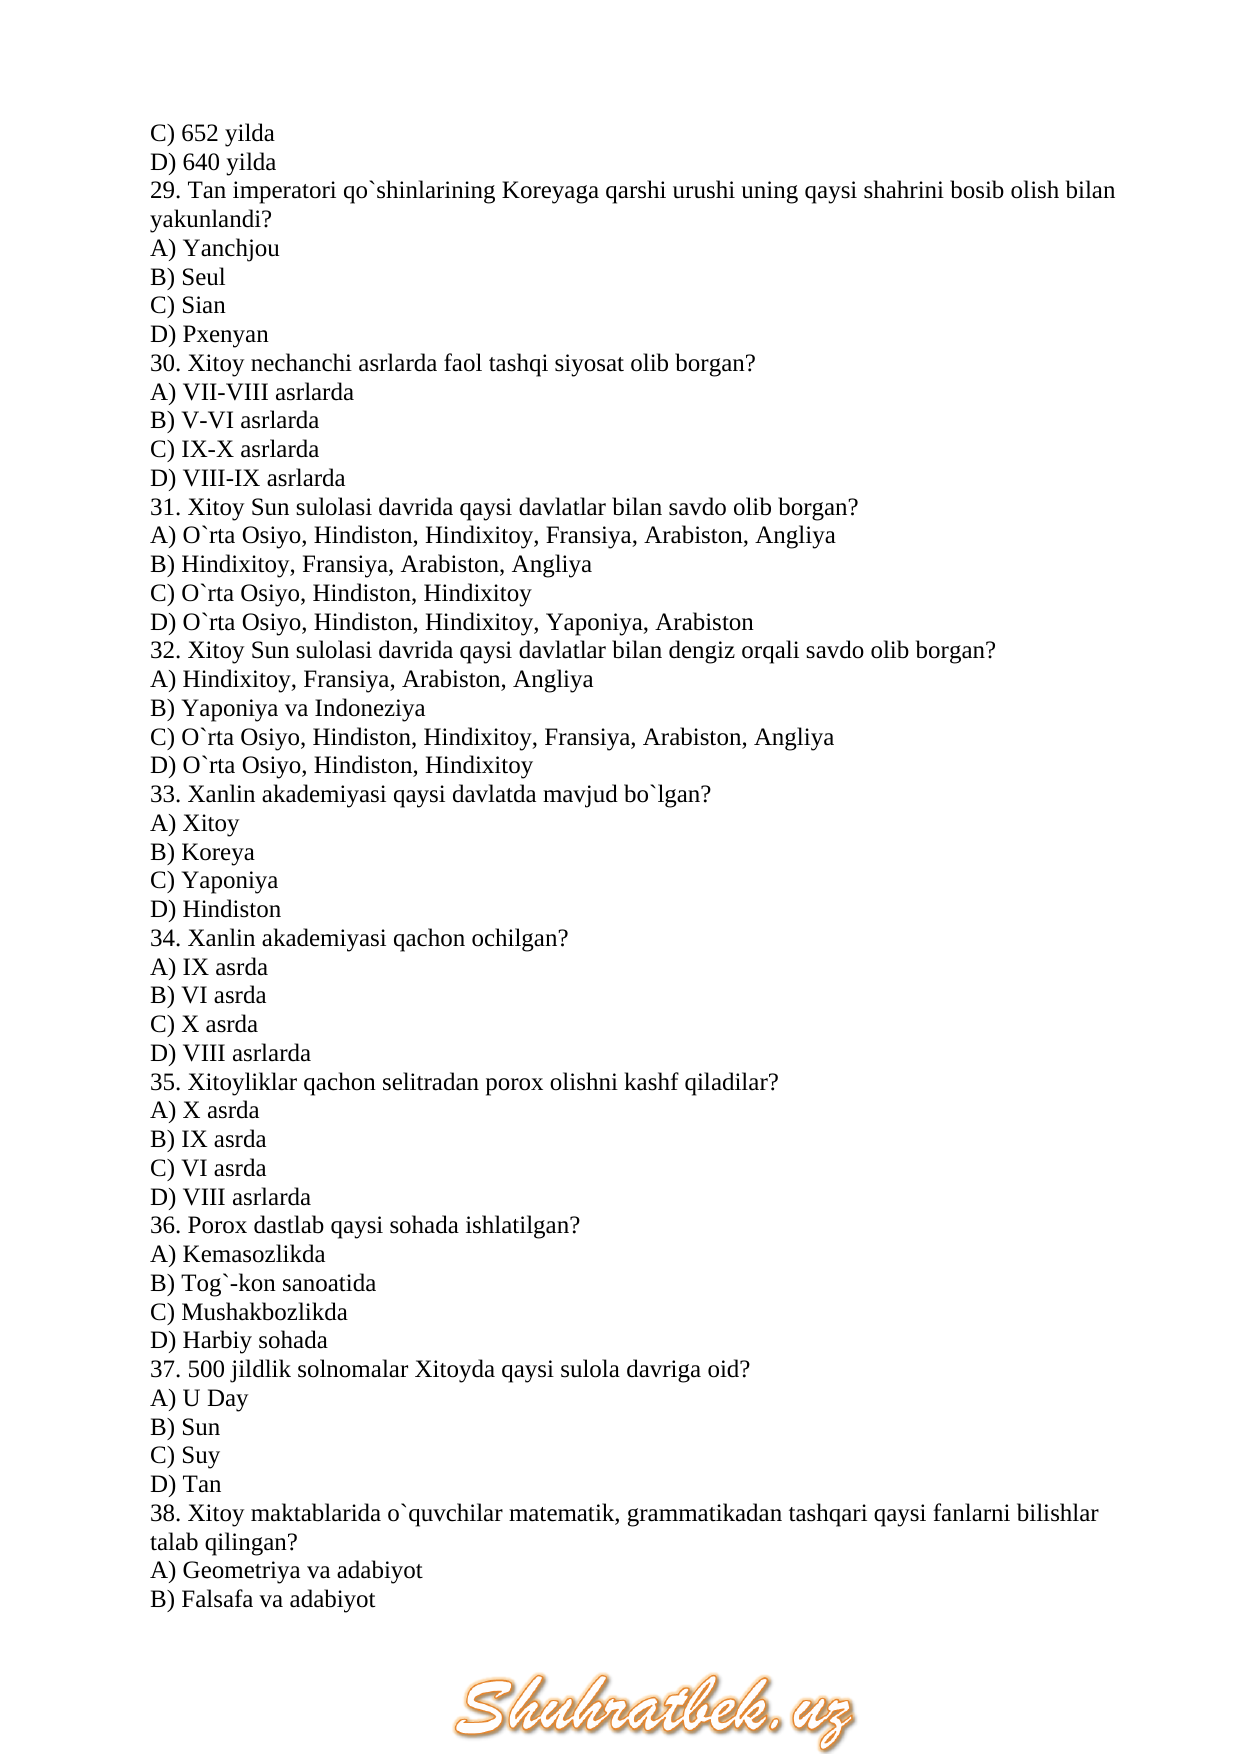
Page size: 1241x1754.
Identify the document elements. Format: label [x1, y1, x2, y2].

picture [440, 1659, 869, 1754]
text [150, 118, 1152, 1613]
